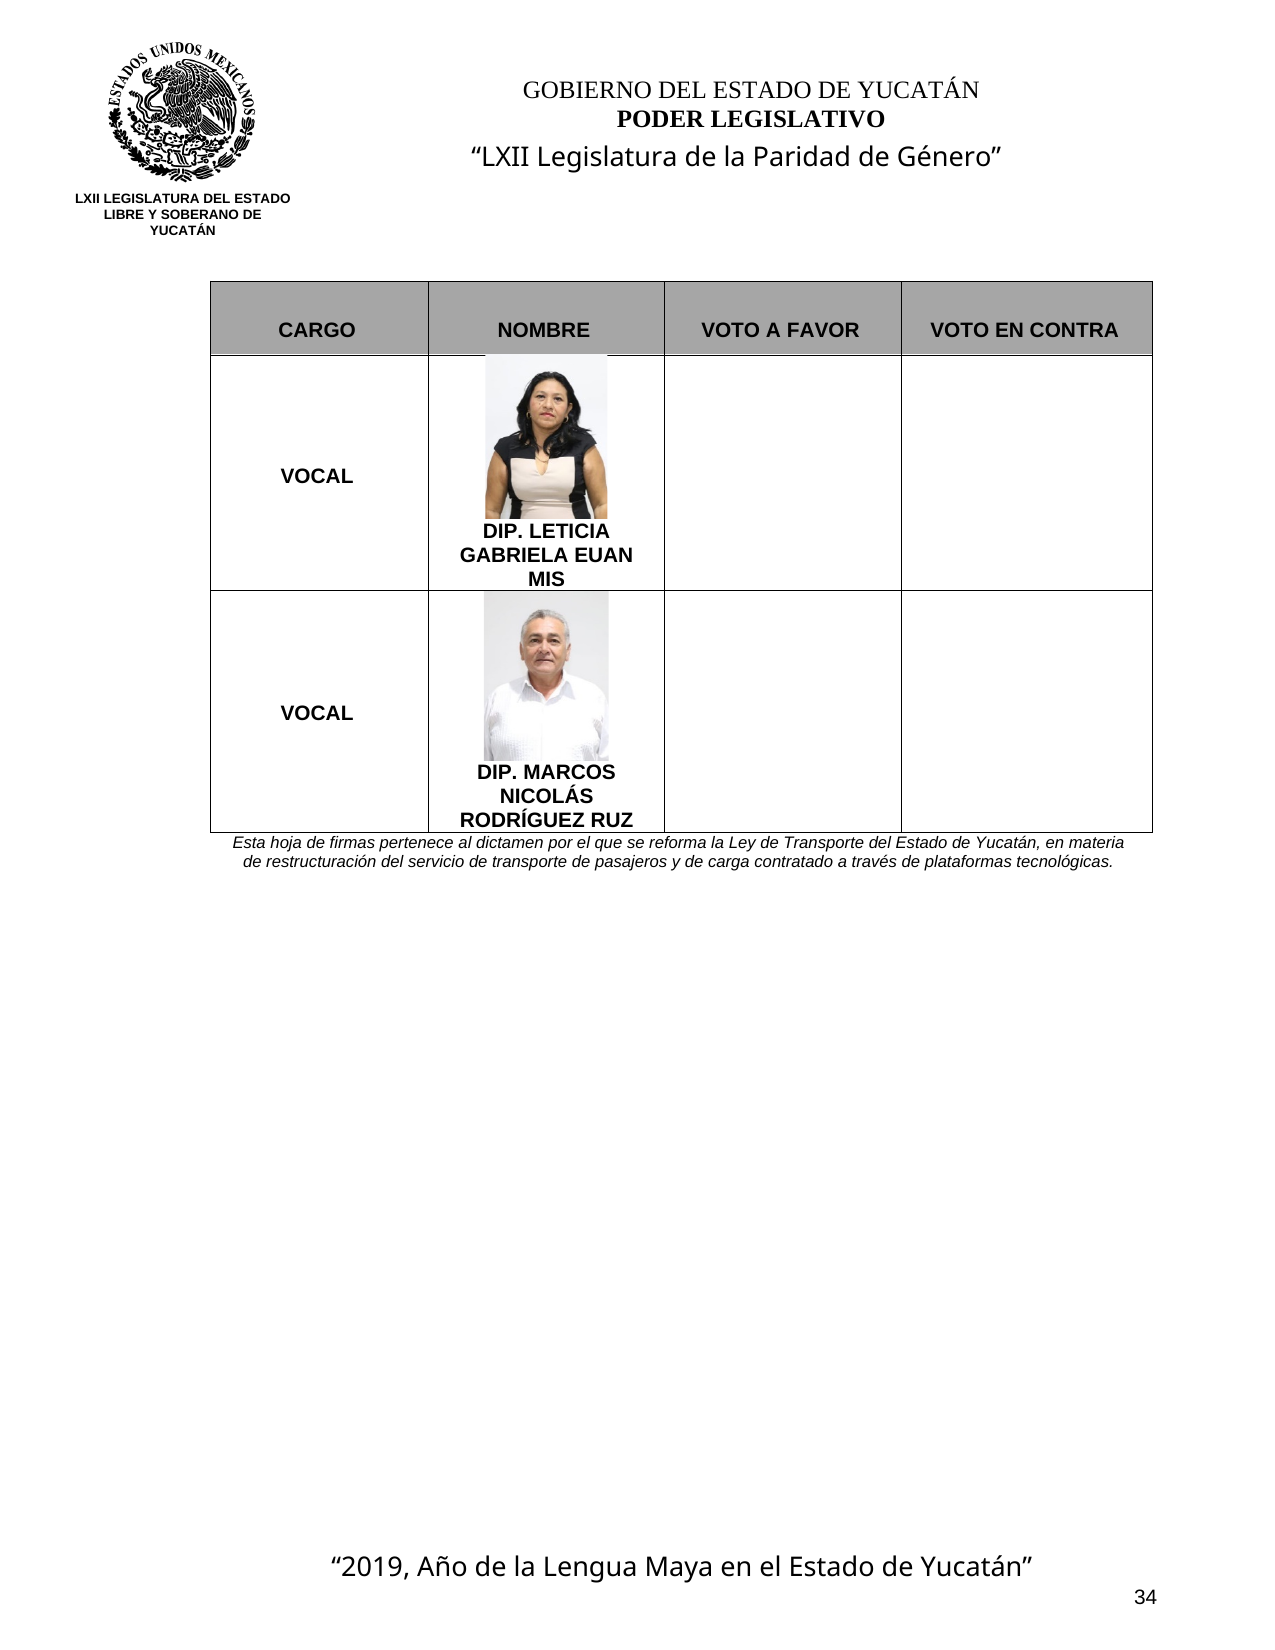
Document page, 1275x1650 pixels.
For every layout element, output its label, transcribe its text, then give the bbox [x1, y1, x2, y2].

picture [72, 8, 291, 216]
table_header VOTO A FAVOR [665, 282, 901, 354]
picture [483, 591, 609, 761]
table_cell [665, 591, 901, 832]
table_cell Esta hoja de firmas pertenece al dictamen por el que se reforma la Ley de Transporte del Estado de Yucatán, en materia de restructuración del servicio de transporte de pasajeros y de carga contratado a través de plataformas tecnológicas. [211, 833, 1153, 884]
table_cell DIP. MARCOS NICOLÁS RODRÍGUEZ RUZ [429, 591, 664, 832]
table_header VOTO EN CONTRA [902, 282, 1152, 354]
table_cell DIP. LETICIA GABRIELA EUAN MIS [429, 356, 664, 590]
table_cell [665, 356, 901, 590]
table_header nombre [429, 282, 664, 354]
picture [485, 354, 608, 519]
table_cell [902, 356, 1152, 590]
table_cell VOCAL [211, 356, 428, 590]
table_cell [902, 591, 1152, 832]
table_cell VOCAL [211, 591, 428, 832]
table_header CARGO [211, 282, 428, 354]
